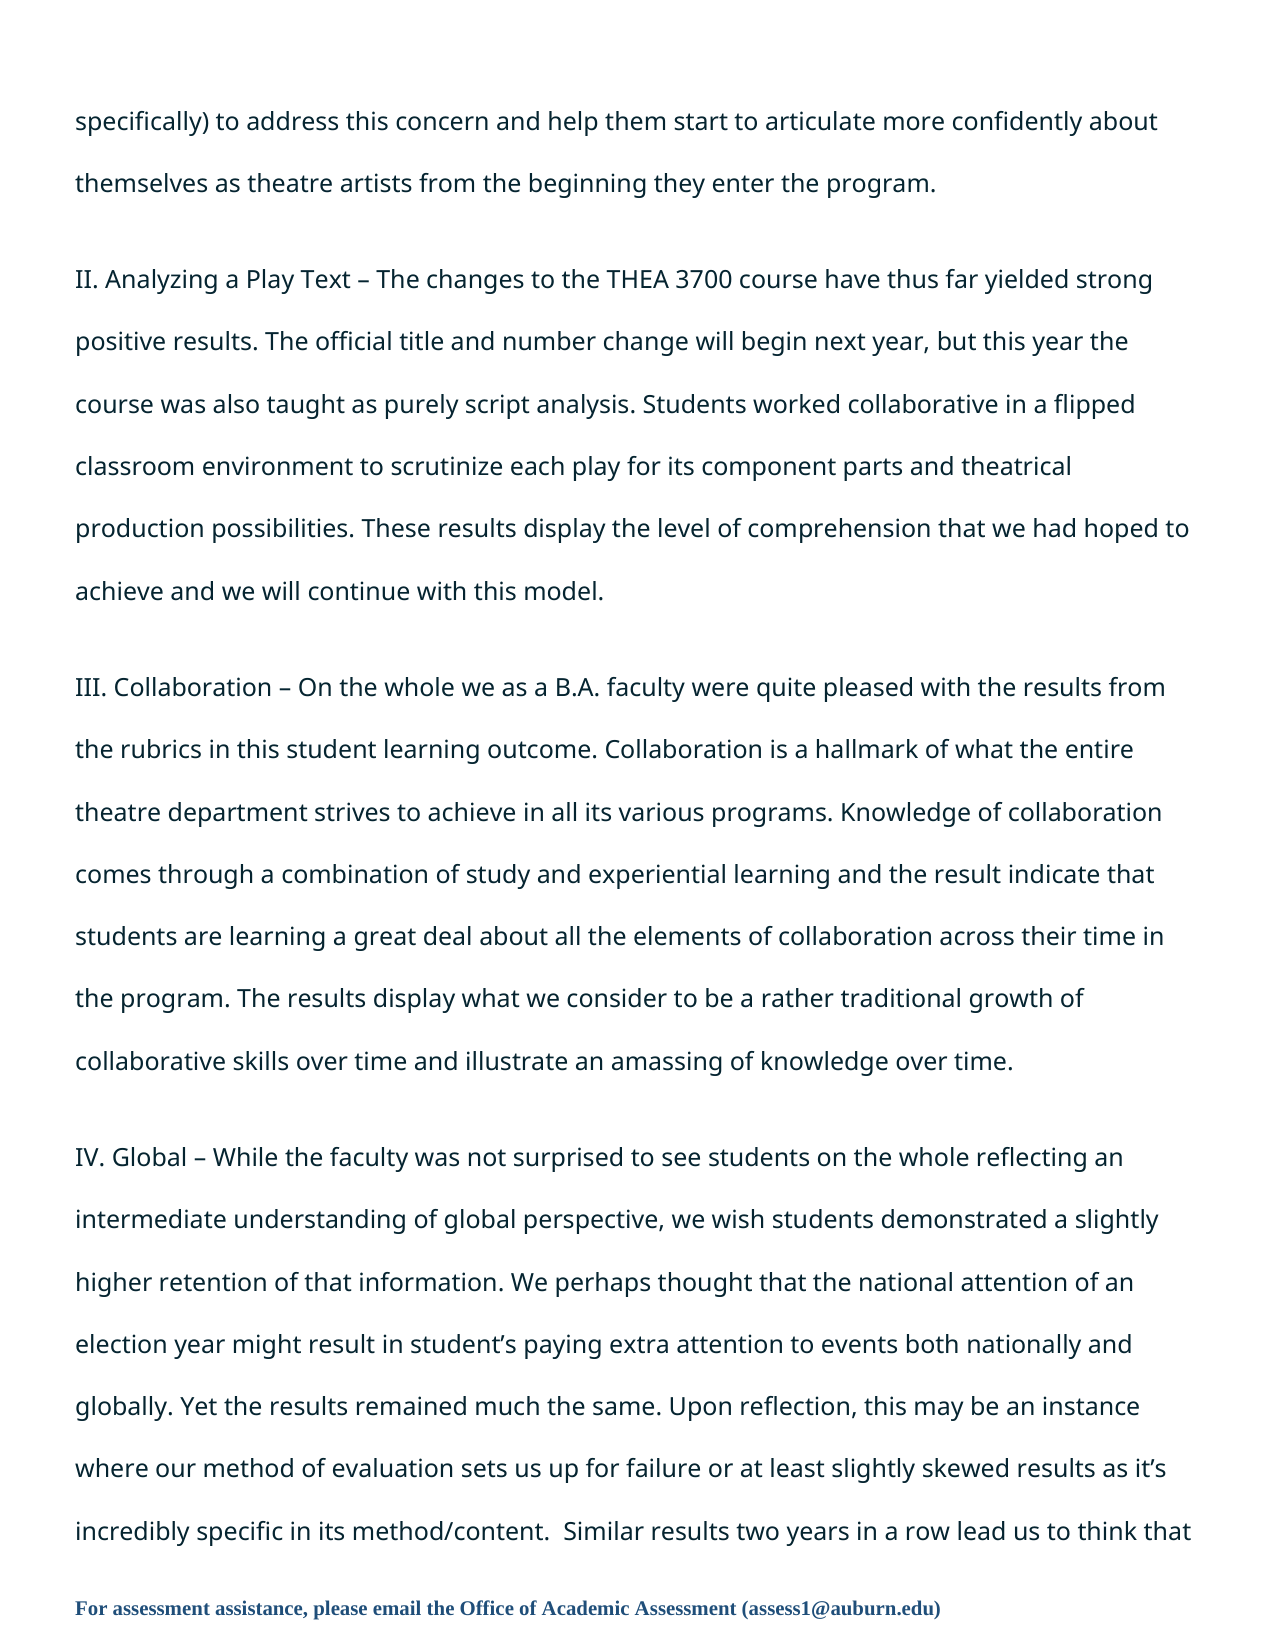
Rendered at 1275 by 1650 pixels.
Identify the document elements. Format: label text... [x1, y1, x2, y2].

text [75, 1112, 1200, 1548]
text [75, 75, 1200, 199]
text II. Analyzing a Play Text – The changes to the THEA 3700 course have thus far yielded strong positive results. The official title and number change will begin next year, but this year the course was also taught as purely script analysis. Students worked collaborative in a flipped classroom environment to scrutinize each play for its component parts and theatrical production possibilities. These results display the level of comprehension that we had hoped to achieve and we will continue with this model. [75, 234, 1200, 607]
text III. Collaboration – On the whole we as a B.A. faculty were quite pleased with the results from the rubrics in this student learning outcome. Collaboration is a hallmark of what the entire theatre department strives to achieve in all its various programs. Knowledge of collaboration comes through a combination of study and experiential learning and the result indicate that students are learning a great deal about all the elements of collaboration across their time in the program. The results display what we consider to be a rather traditional growth of collaborative skills over time and illustrate an amassing of knowledge over time. [75, 641, 1200, 1077]
